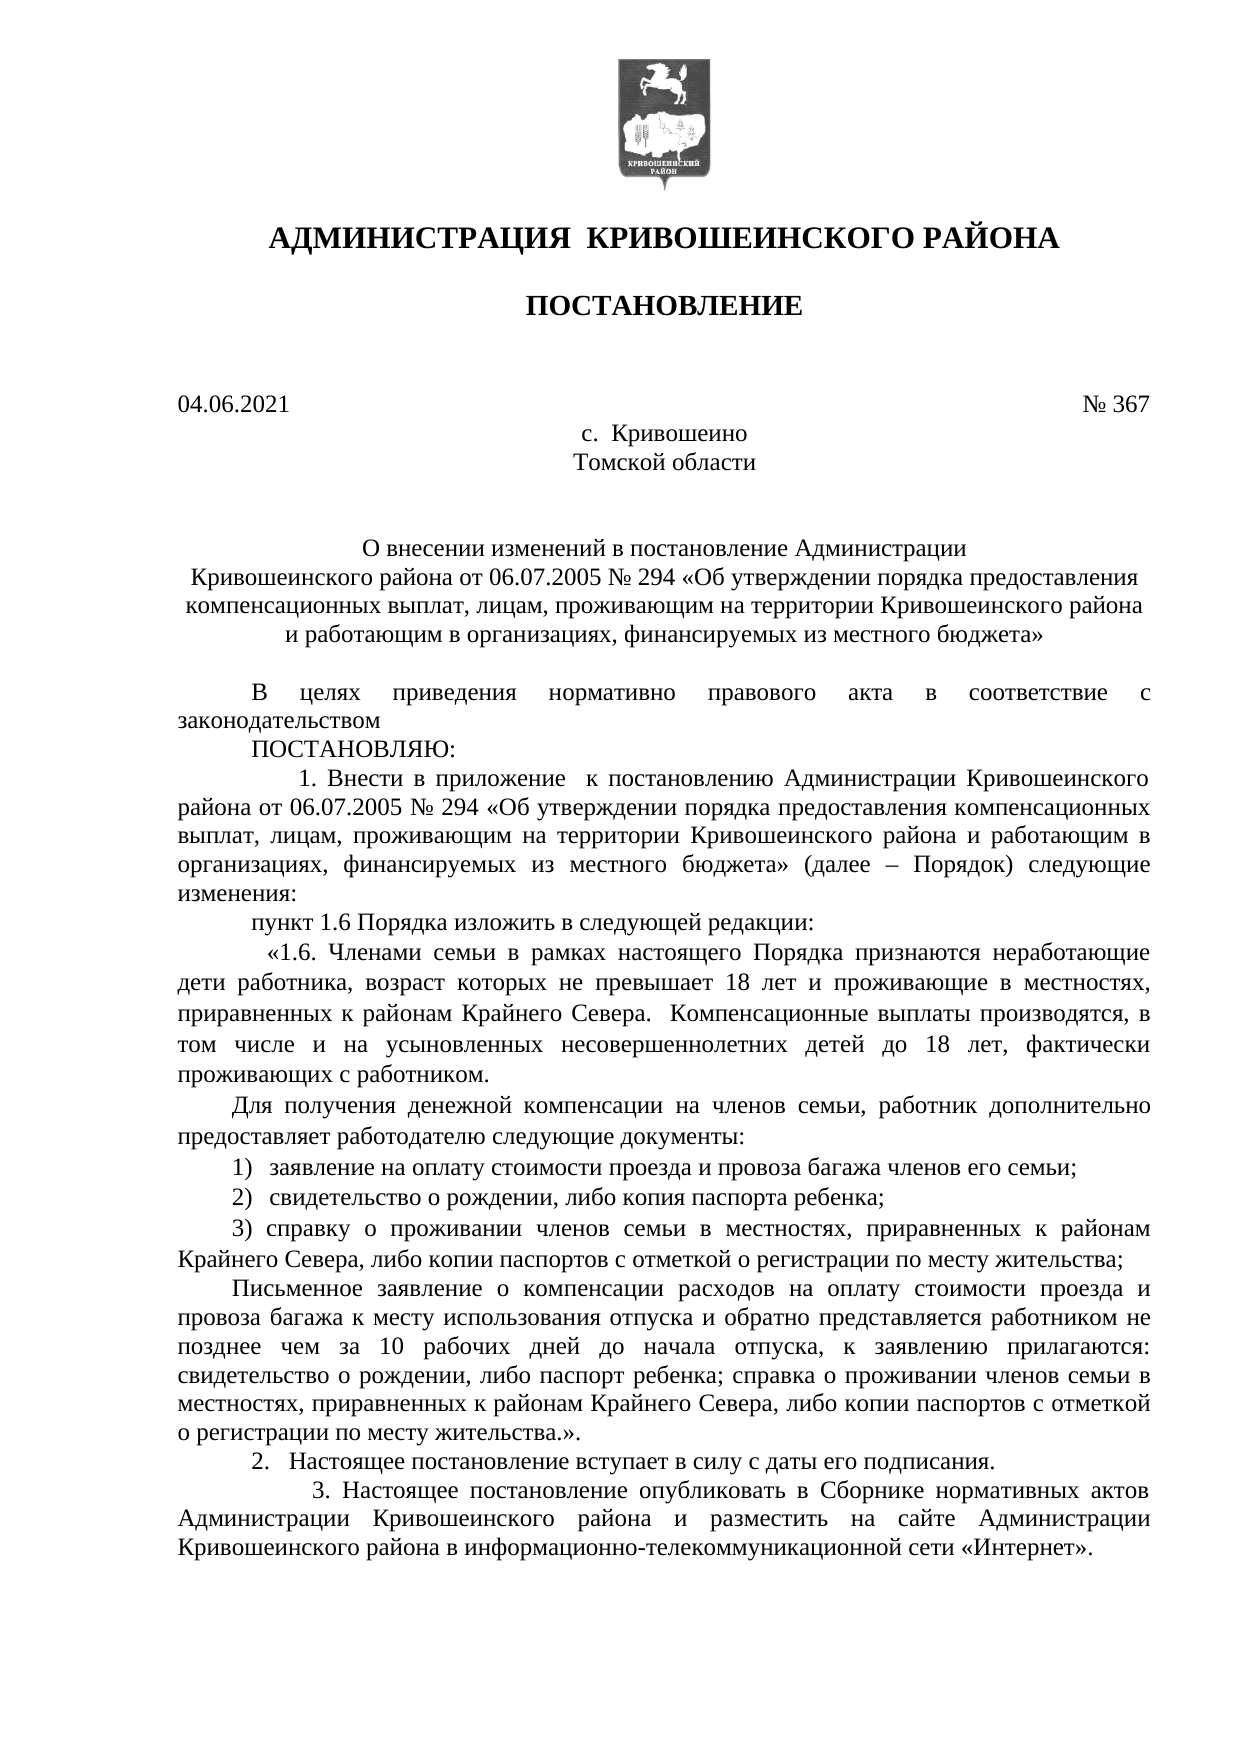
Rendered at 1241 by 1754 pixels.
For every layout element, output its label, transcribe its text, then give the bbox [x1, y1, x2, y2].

list заявление на оплату стоимости проезда и провоза багажа членов его семьи; [232, 1151, 1152, 1181]
text Для получения денежной компенсации на членов семьи, работник дополнительно предоставляет работодателю следующие документы: [177, 1089, 1152, 1151]
text Письменное заявление о компенсации расходов на оплату стоимости проезда и провоза багажа к месту использования отпуска и обратно представляется работником не позднее чем за 10 рабочих дней до начала отпуска, к заявлению прилагаются: свидетельство о рождении, либо паспорт ребенка; справка о проживании членов семьи в местностях, приравненных к районам Крайнего Севера, либо копии паспортов с отметкой о регистрации по месту жительства.». [177, 1273, 1152, 1446]
subtitle АДМИНИСТРАЦИЯ КРИВОШЕИНСКОГО РАЙОНА [177, 219, 1152, 255]
text пункт 1.6 Порядка изложить в следующей редакции: [177, 907, 1152, 935]
text ПОСТАНОВЛЯЮ: [177, 734, 1152, 763]
text Томской области [177, 447, 1152, 475]
picture [618, 59, 711, 191]
text ПОСТАНОВЛЕНИЕ [177, 288, 1152, 322]
text О внесении изменений в постановление Администрации [177, 533, 1152, 562]
list справку о проживании членов семьи в местностях, приравненных к районам Крайнего Севера, либо копии паспортов с отметкой о регистрации по месту жительства; [177, 1212, 1152, 1273]
text В целях приведения нормативно правового акта в соответствие с законодательством [177, 677, 1152, 734]
text 3. Настоящее постановление опубликовать в Сборнике нормативных актов Администрации Кривошеинского района и разместить на сайте Администрации Кривошеинского района в информационно-телекоммуникационной сети «Интернет». [177, 1475, 1152, 1561]
text с. Кривошеино [177, 418, 1152, 447]
text 1. Внести в приложение к постановлению Администрации Кривошеинского района от 06.07.2005 № 294 «Об утверждении порядка предоставления компенсационных выплат, лицам, проживающим на территории Кривошеинского района и работающим в организациях, финансируемых из местного бюджета» (далее – Порядок) следующие изменения: [177, 763, 1152, 907]
text Кривошеинского района от 06.07.2005 № 294 «Об утверждении порядка предоставления компенсационных выплат, лицам, проживающим на территории Кривошеинского района и работающим в организациях, финансируемых из местного бюджета» [177, 562, 1152, 648]
text «1.6. Членами семьи в рамках настоящего Порядка признаются неработающие дети работника, возраст которых не превышает 18 лет и проживающие в местностях, приравненных к районам Крайнего Севера. Компенсационные выплаты производятся, в том числе и на усыновленных несовершеннолетних детей до 18 лет, фактически проживающих с работником. [177, 935, 1152, 1089]
text 04.06.2021 № 367 [177, 389, 1152, 418]
text 2. Настоящее постановление вступает в силу с даты его подписания. [177, 1446, 1152, 1475]
list свидетельство о рождении, либо копия паспорта ребенка; [232, 1181, 1152, 1212]
